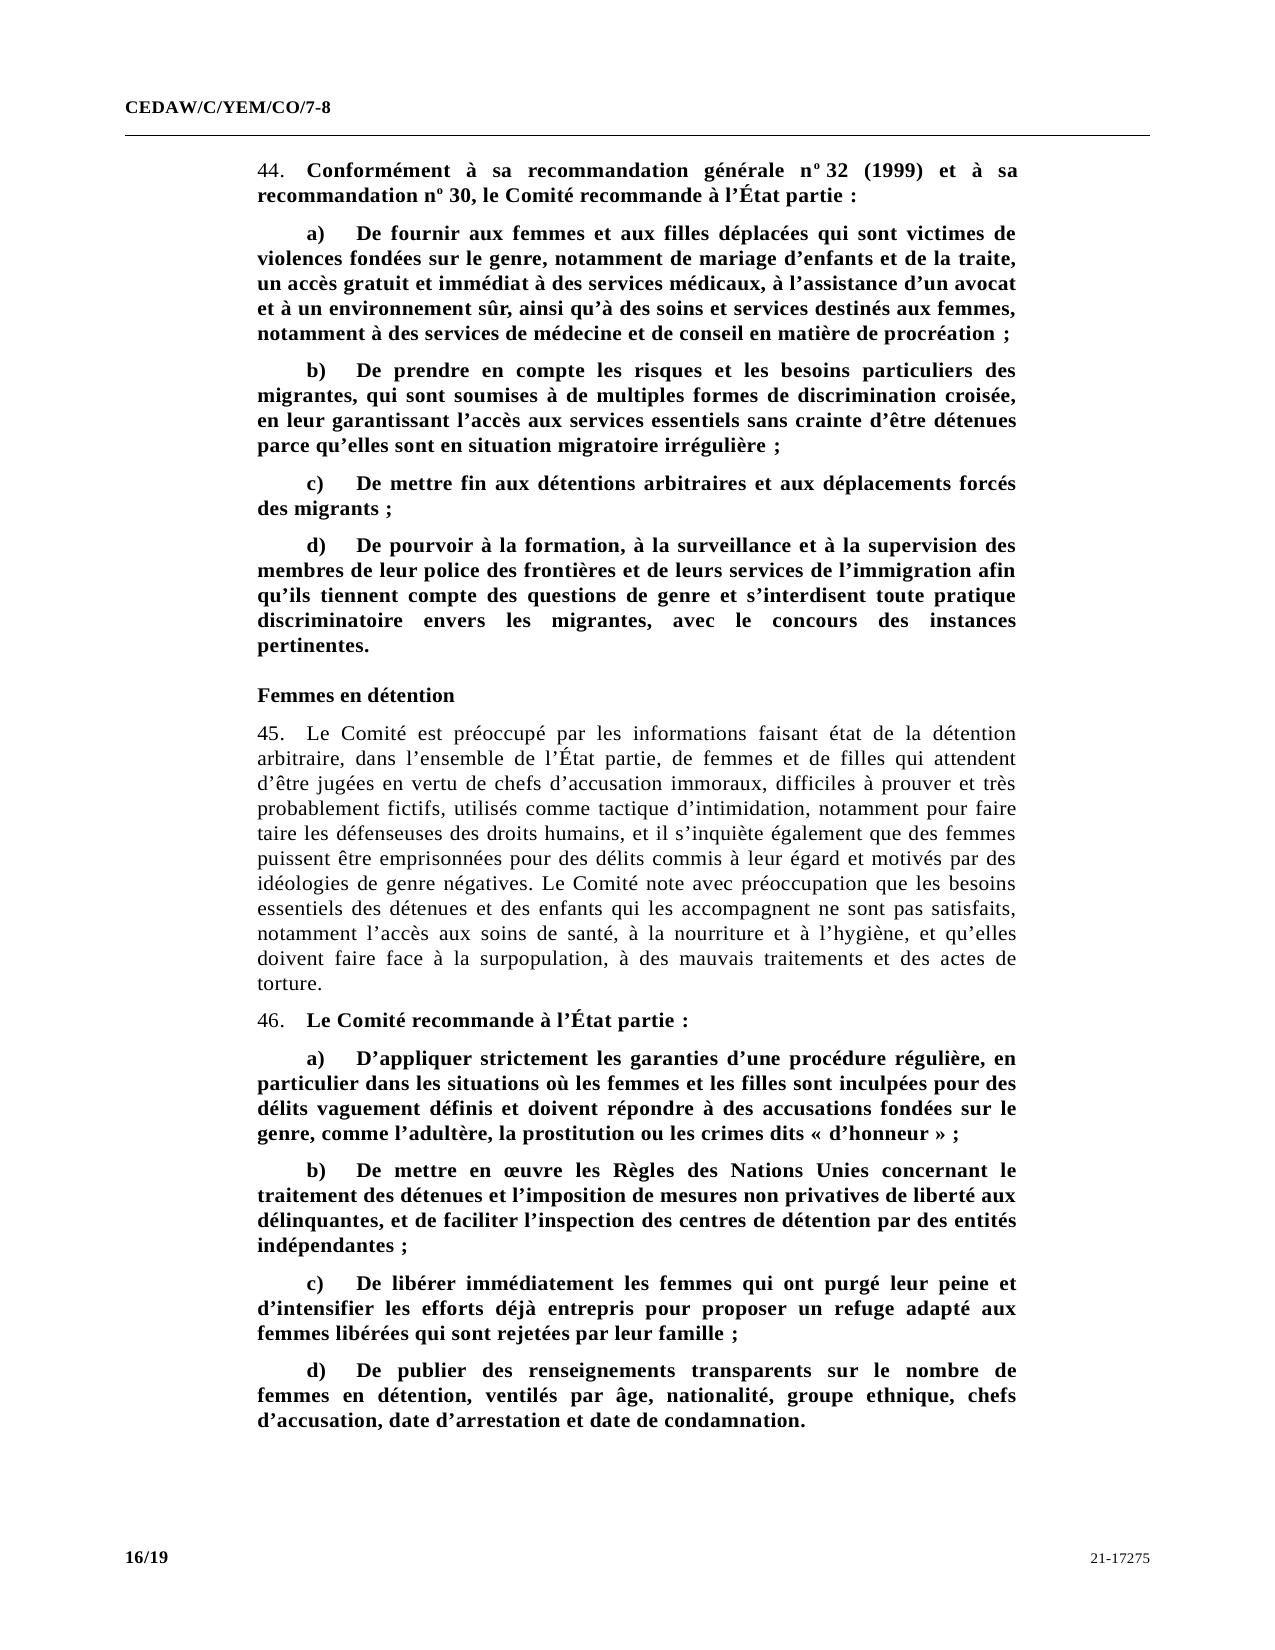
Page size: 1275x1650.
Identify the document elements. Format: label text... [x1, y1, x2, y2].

text a) De fournir aux femmes et aux filles déplacées qui sont victimes de violences fondées sur le genre, notamment de mariage d’enfants et de la traite, un accès gratuit et immédiat à des services médicaux, à l’assistance d’un avocat et à un environnement sûr, ainsi qu’à des soins et services destinés aux femmes, notamment à des services de médecine et de conseil en matière de procréation ; [257, 220, 1018, 345]
text b) De mettre en œuvre les Règles des Nations Unies concernant le traitement des détenues et l’imposition de mesures non privatives de liberté aux délinquantes, et de faciliter l’inspection des centres de détention par des entités indépendantes ; [257, 1157, 1018, 1257]
text Femmes en détention [125, 682, 1019, 707]
list Conformément à sa recommandation générale no 32 (1999) et à sa recommandation no 30, le Comité recommande à l’État partie : [257, 157, 1018, 207]
list Le Comité est préoccupé par les informations faisant état de la détention arbitraire, dans l’ensemble de l’État partie, de femmes et de filles qui attendent d’être jugées en vertu de chefs d’accusation immoraux, difficiles à prouver et très probablement fictifs, utilisés comme tactique d’intimidation, notamment pour faire taire les défenseuses des droits humains, et il s’inquiète également que des femmes puissent être emprisonnées pour des délits commis à leur égard et motivés par des idéologies de genre négatives. Le Comité note avec préoccupation que les besoins essentiels des détenues et des enfants qui les accompagnent ne sont pas satisfaits, notamment l’accès aux soins de santé, à la nourriture et à l’hygiène, et qu’elles doivent faire face à la surpopulation, à des mauvais traitements et des actes de torture. [257, 720, 1018, 995]
text c) De mettre fin aux détentions arbitraires et aux déplacements forcés des migrants ; [257, 470, 1018, 520]
text c) De libérer immédiatement les femmes qui ont purgé leur peine et d’intensifier les efforts déjà entrepris pour proposer un refuge adapté aux femmes libérées qui sont rejetées par leur famille ; [257, 1270, 1018, 1345]
text a) D’appliquer strictement les garanties d’une procédure régulière, en particulier dans les situations où les femmes et les filles sont inculpées pour des délits vaguement définis et doivent répondre à des accusations fondées sur le genre, comme l’adultère, la prostitution ou les crimes dits « d’honneur » ; [257, 1045, 1018, 1145]
list Le Comité recommande à l’État partie : [257, 1007, 1018, 1032]
text d) De publier des renseignements transparents sur le nombre de femmes en détention, ventilés par âge, nationalité, groupe ethnique, chefs d’accusation, date d’arrestation et date de condamnation. [257, 1357, 1018, 1432]
text b) De prendre en compte les risques et les besoins particuliers des migrantes, qui sont soumises à de multiples formes de discrimination croisée, en leur garantissant l’accès aux services essentiels sans crainte d’être détenues parce qu’elles sont en situation migratoire irrégulière ; [257, 357, 1018, 457]
text d) De pourvoir à la formation, à la surveillance et à la supervision des membres de leur police des frontières et de leurs services de l’immigration afin qu’ils tiennent compte des questions de genre et s’interdisent toute pratique discriminatoire envers les migrantes, avec le concours des instances pertinentes. [257, 532, 1018, 657]
